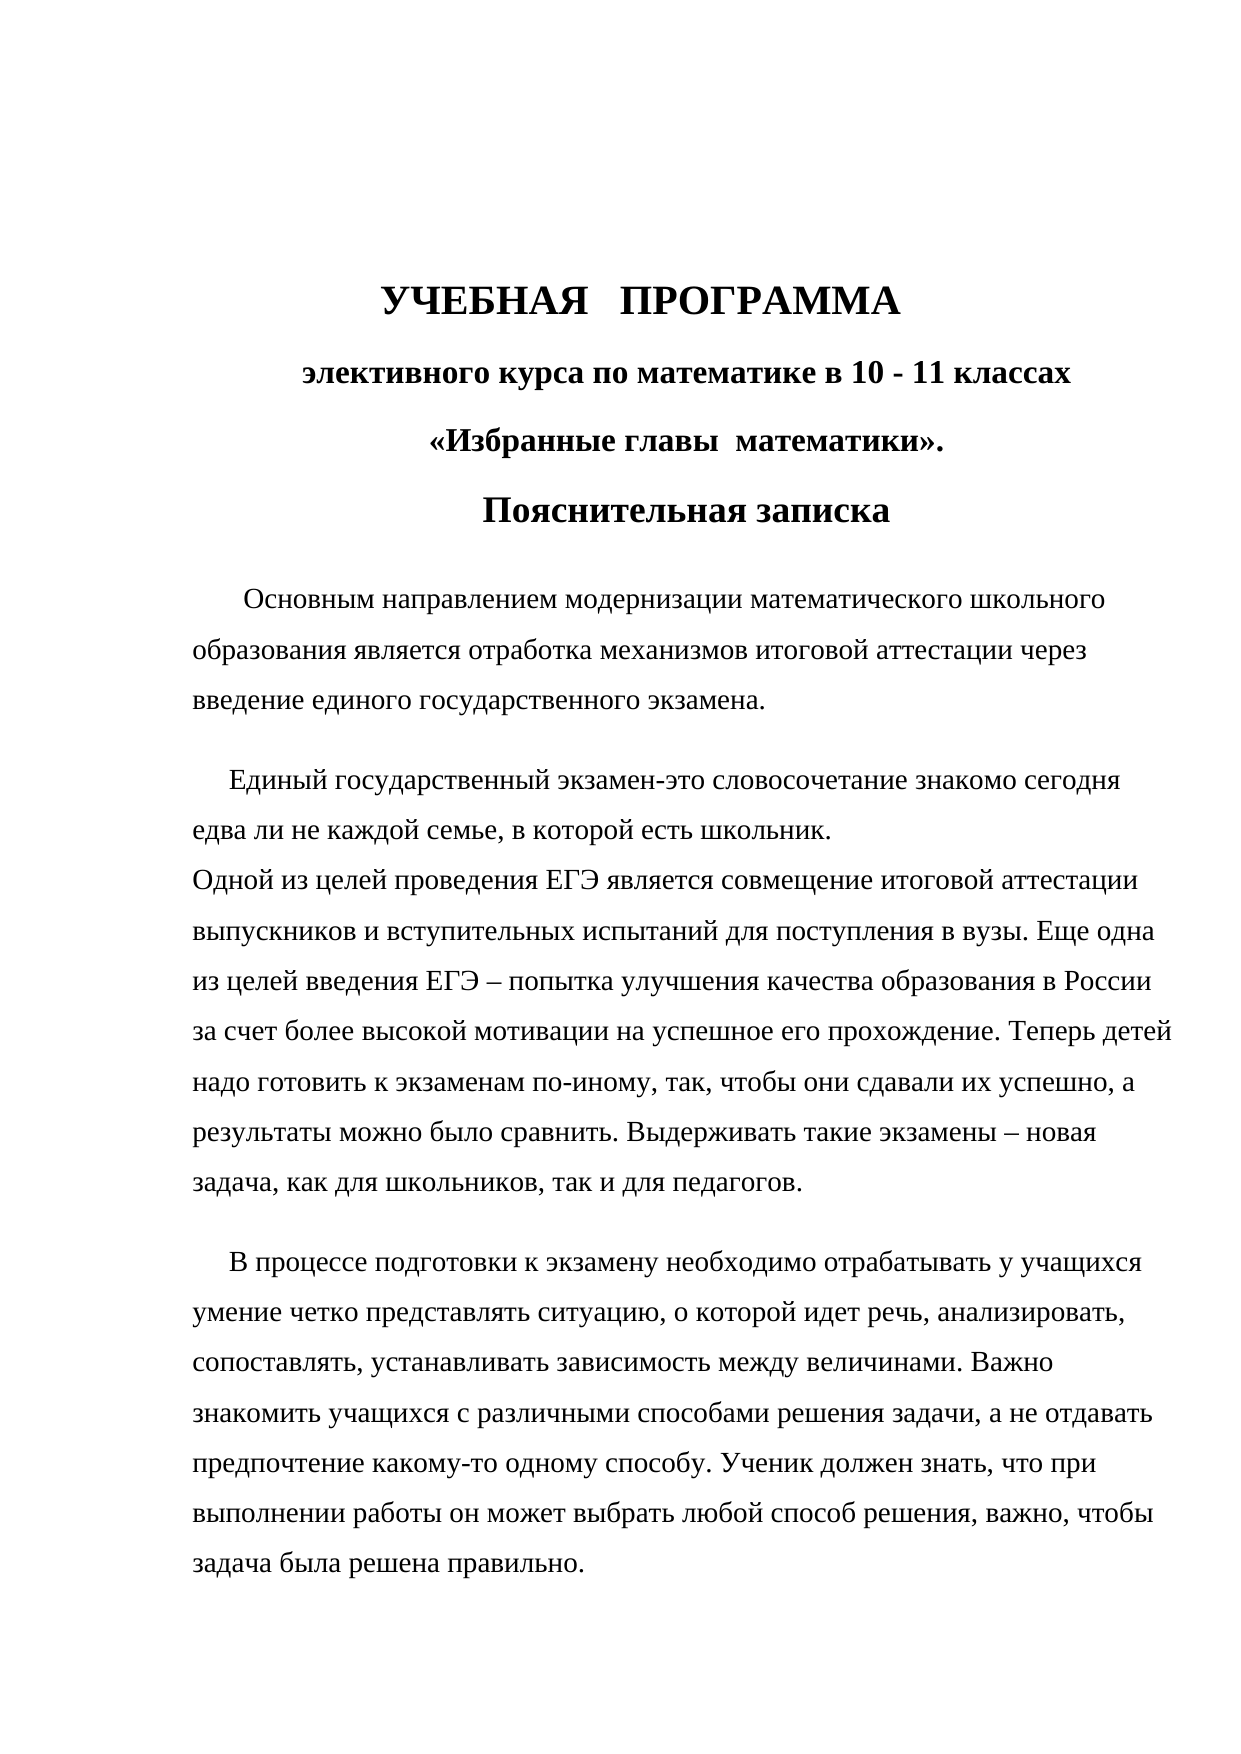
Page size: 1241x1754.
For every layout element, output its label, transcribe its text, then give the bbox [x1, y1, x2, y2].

text Основным направлением модернизации математического школьного образования является отработка механизмов итоговой аттестации через введение единого государственного экзамена. [192, 582, 1181, 716]
text Пояснительная записка [192, 488, 1181, 531]
text В процессе подготовки к экзамену необходимо отрабатывать у учащихся умение четко представлять ситуацию, о которой идет речь, анализировать, сопоставлять, устанавливать зависимость между величинами. Важно знакомить учащихся с различными способами решения задачи, а не отдавать предпочтение какому-то одному способу. Ученик должен знать, что при выполнении работы он может выбрать любой способ решения, важно, чтобы задача была решена правильно. [192, 1244, 1181, 1579]
text элективного курса по математике в 10 - 11 классах [192, 353, 1181, 391]
text Единый государственный экзамен-это словосочетание знакомо сегодня едва ли не каждой семье, в которой есть школьник. Одной из целей проведения ЕГЭ является совмещение итоговой аттестации выпускников и вступительных испытаний для поступления в вузы. Еще одна из целей введения ЕГЭ – попытка улучшения качества образования в России за счет более высокой мотивации на успешное его прохождение. Теперь детей надо готовить к экзаменам по-иному, так, чтобы они сдавали их успешно, а результаты можно было сравнить. Выдерживать такие экзамены – новая задача, как для школьников, так и для педагогов. [192, 762, 1181, 1198]
text УЧЕБНАЯ ПРОГРАММА [192, 276, 1181, 324]
text «Избранные главы математики». [192, 420, 1181, 459]
